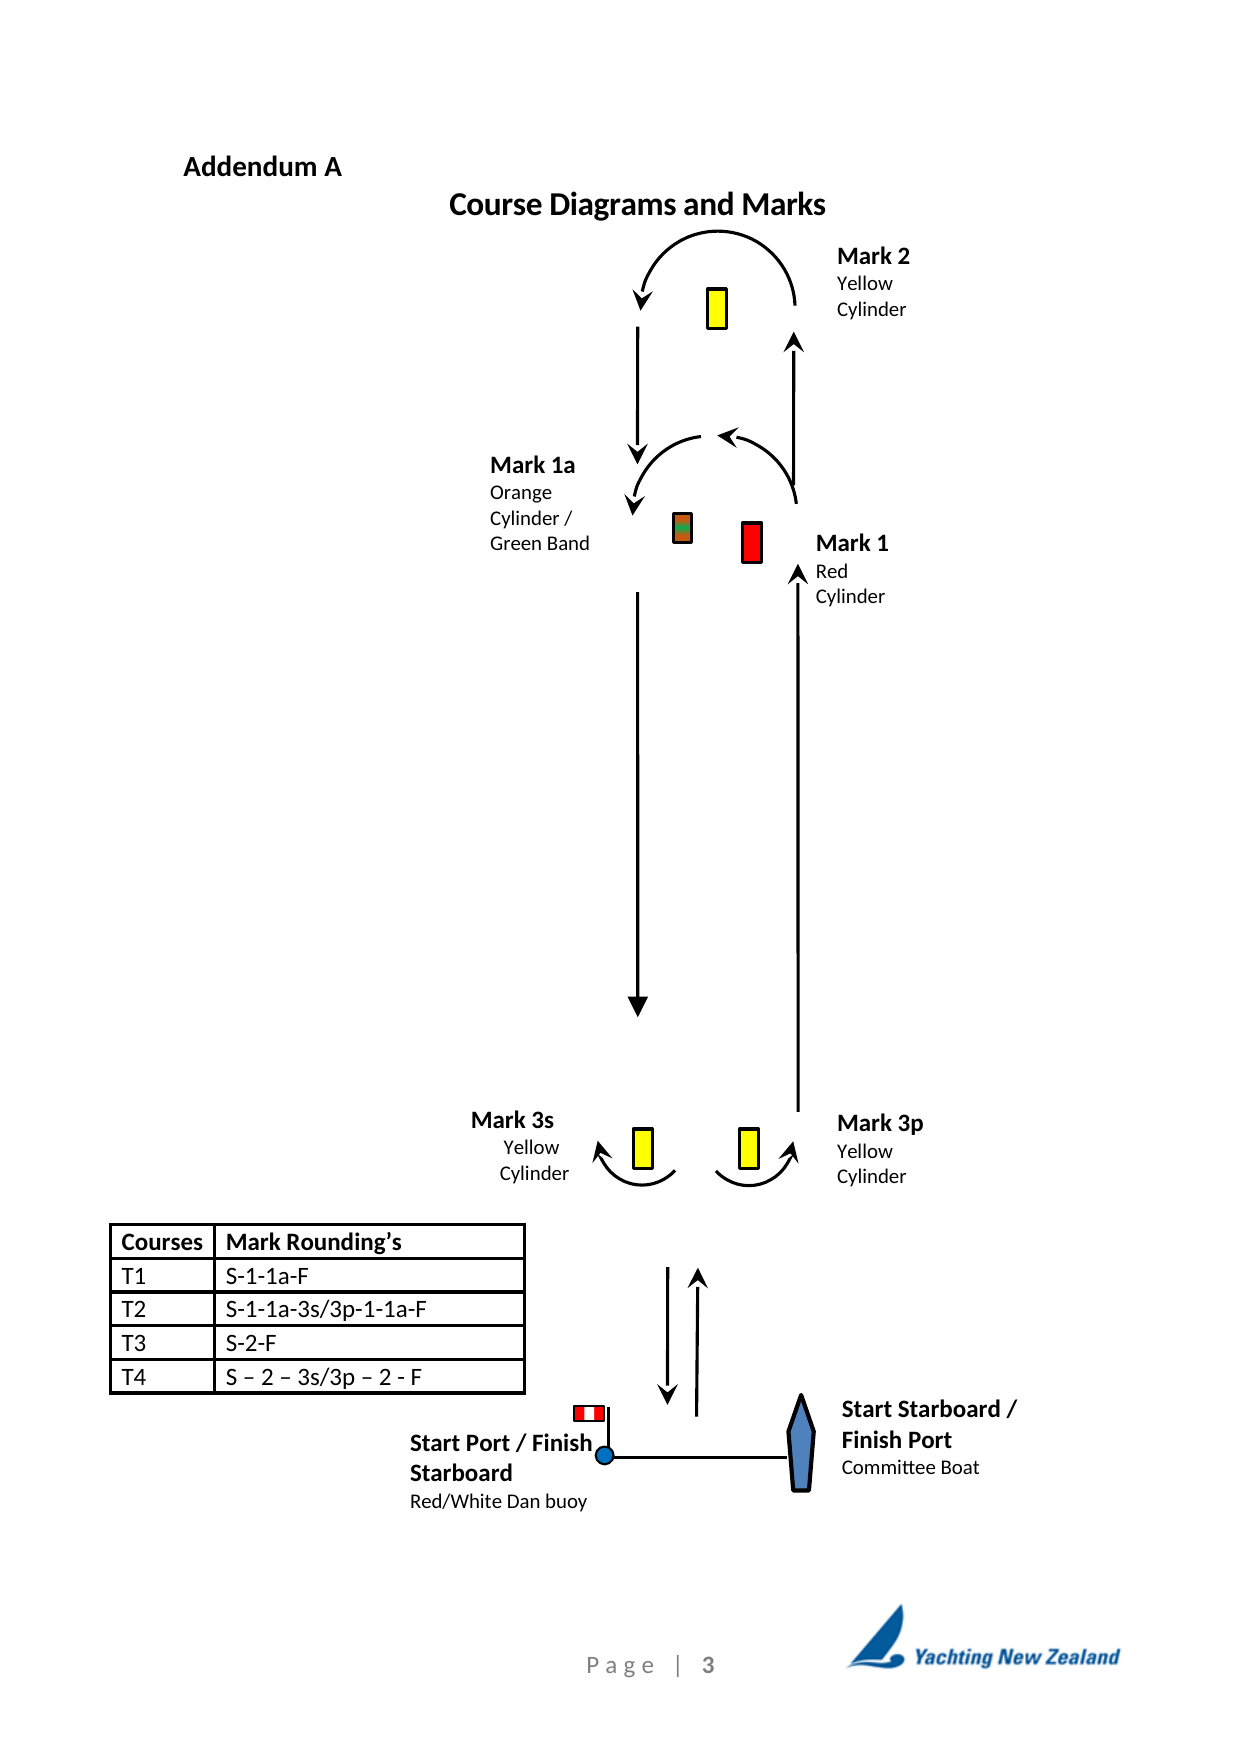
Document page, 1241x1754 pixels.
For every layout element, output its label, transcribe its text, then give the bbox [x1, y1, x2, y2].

table_cell T3 [112, 1327, 213, 1358]
table_cell T4 [112, 1361, 213, 1391]
table_header Mark Rounding’s [216, 1226, 523, 1257]
text Addendum A [183, 148, 1092, 183]
table_cell T2 [112, 1294, 213, 1324]
table_cell S – 2 – 3s/3p – 2 - F [216, 1361, 523, 1391]
text Course Diagrams and Marks [183, 183, 1092, 224]
table_cell S-1-1a-F [216, 1260, 523, 1290]
table_cell S-2-F [216, 1327, 523, 1358]
table_header Courses [112, 1226, 213, 1257]
table_cell S-1-1a-3s/3p-1-1a-F [216, 1294, 523, 1324]
picture [575, 1407, 603, 1420]
picture [828, 1600, 1124, 1674]
table_cell T1 [112, 1260, 213, 1290]
